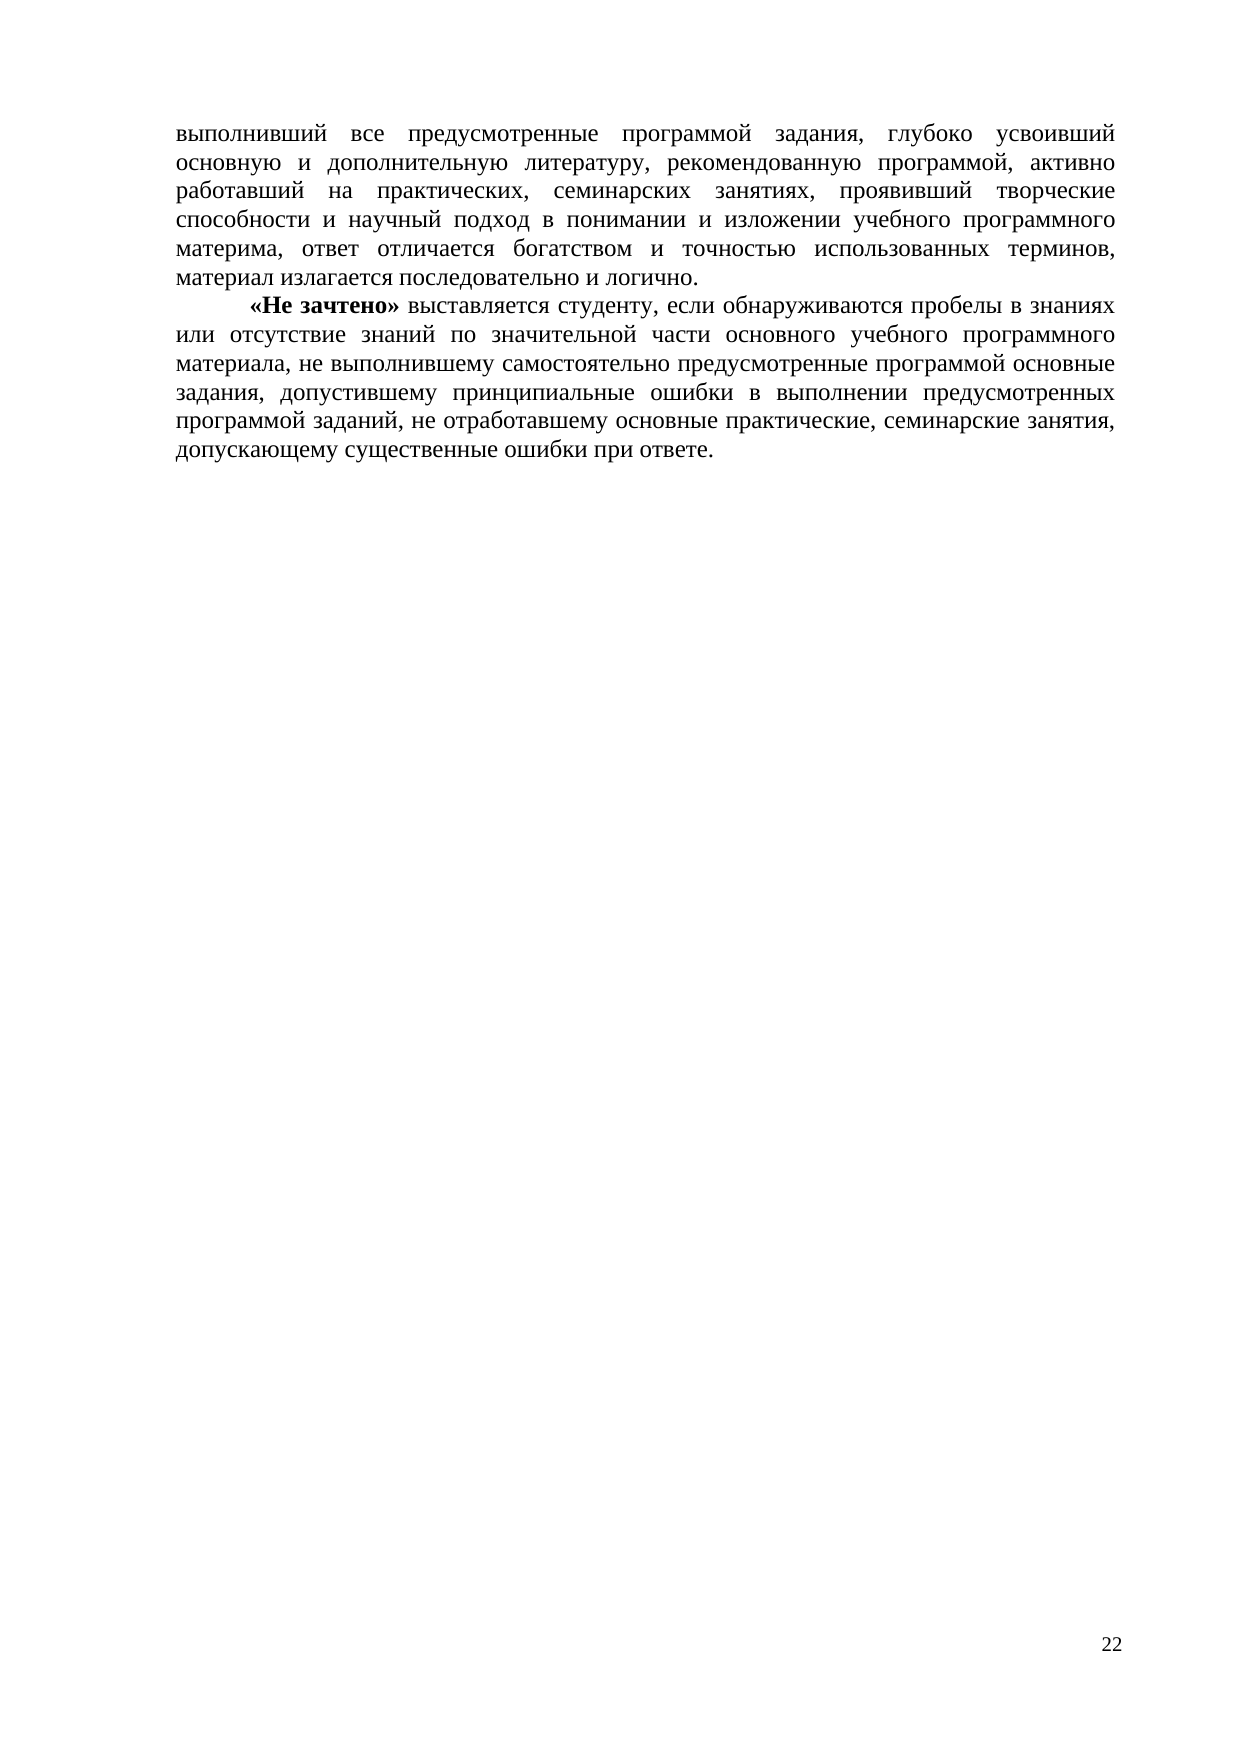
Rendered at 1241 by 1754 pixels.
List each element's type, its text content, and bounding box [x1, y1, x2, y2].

text «Не зачтено» выставляется студенту, если обнаруживаются пробелы в знаниях или отсутствие знаний по значительной части основного учебного программного материала, не выполнившему самостоятельно предусмотренные программой основные задания, допустившему принципиальные ошибки в выполнении предусмотренных программой заданий, не отработавшему основные практические, семинарские занятия, допускающему существенные ошибки при ответе. [176, 291, 1116, 463]
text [176, 118, 1116, 291]
